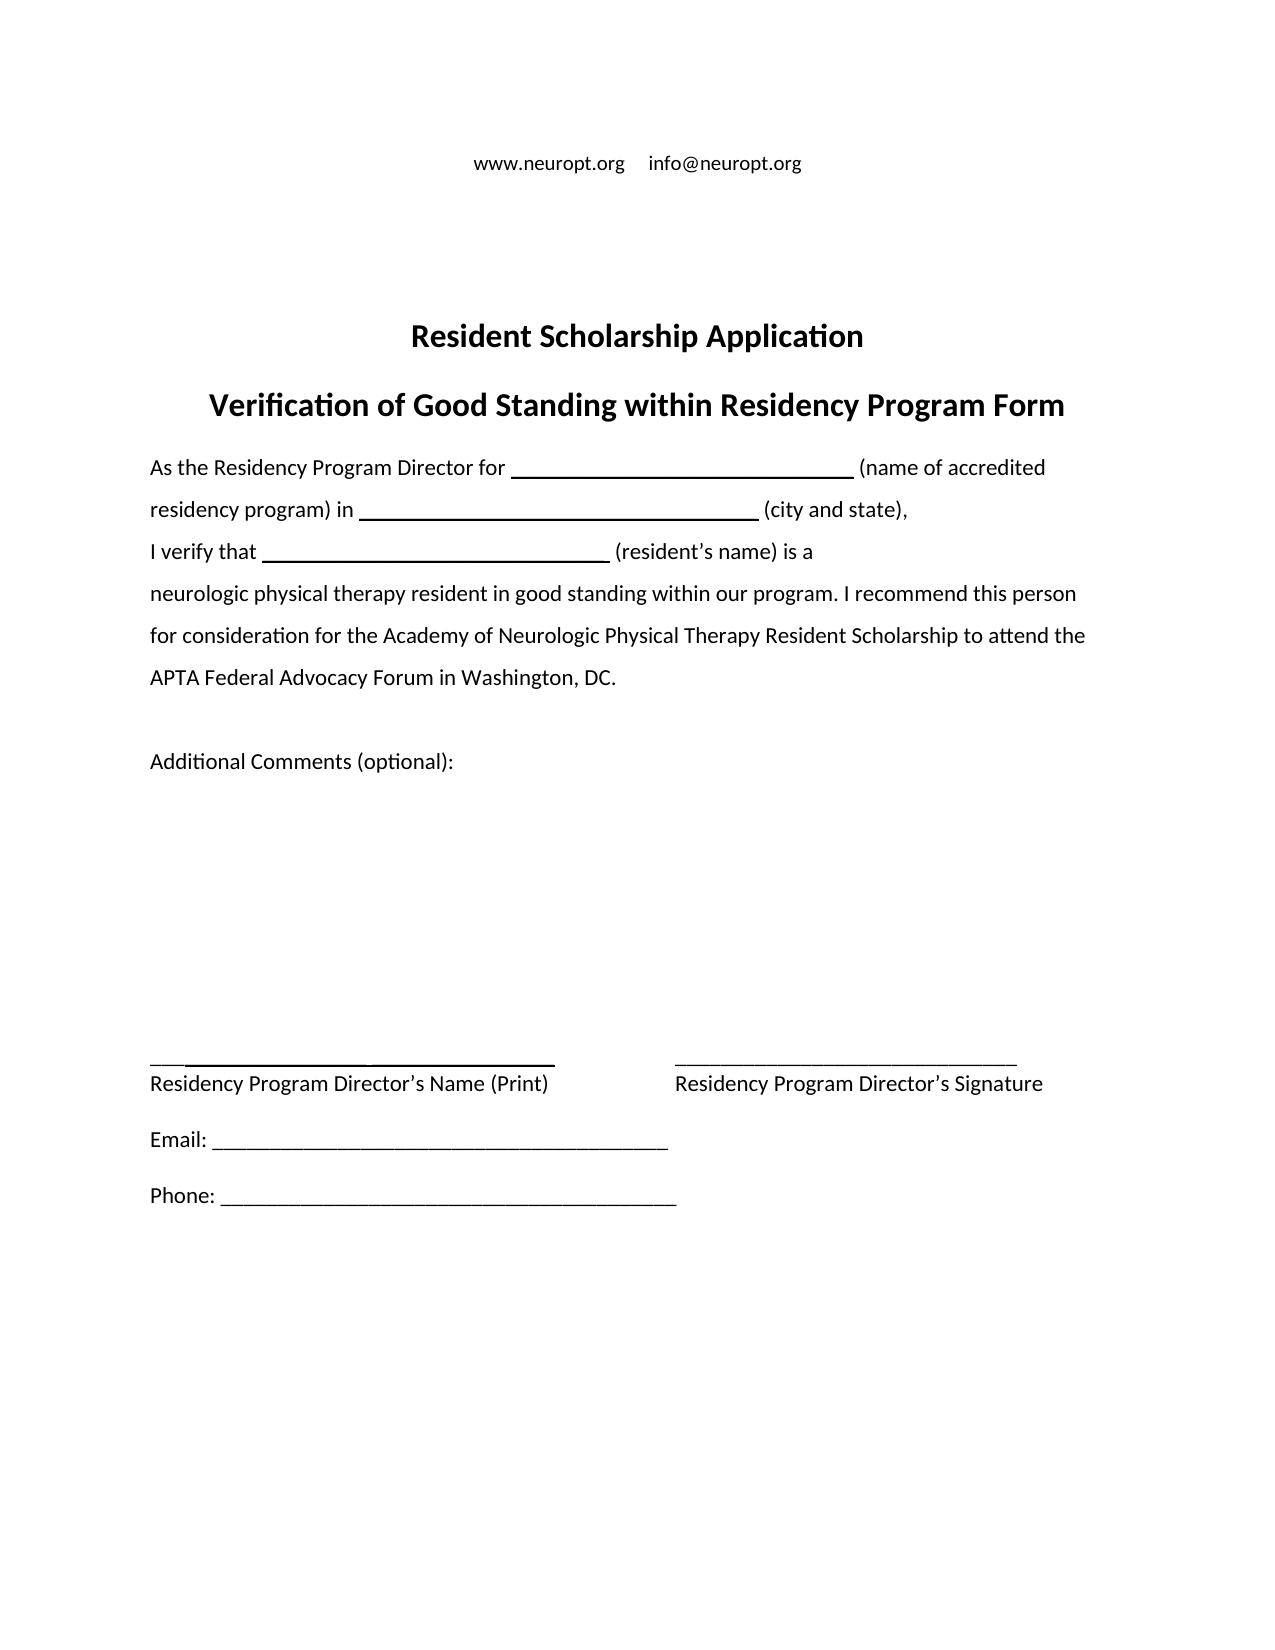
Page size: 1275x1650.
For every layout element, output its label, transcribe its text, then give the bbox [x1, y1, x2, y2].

text neurologic physical therapy resident in good standing within our program. I recommend this person [150, 579, 1125, 607]
text Verification of Good Standing within Residency Program Form [150, 384, 1125, 425]
text for consideration for the Academy of Neurologic Physical Therapy Resident Scholarship to attend the APTA Federal Advocacy Forum in Washington, DC. [150, 621, 1125, 691]
text Phone: ________________________________________ [150, 1181, 1125, 1209]
text www.neuropt.org info@neuropt.org [150, 150, 1125, 175]
text Additional Comments (optional): [150, 747, 1125, 775]
text Resident Scholarship Application [150, 316, 1125, 356]
text Residency Program Director’s Name (Print) Residency Program Director’s Signature [150, 1069, 1125, 1097]
text Email: ________________________________________ [150, 1125, 1125, 1153]
text As the Residency Program Director for ______________________________ (name of accredited residency program) in ___________________________________ (city and state), [150, 453, 1125, 523]
text I verify that ______________________________ (resident’s name) is a [150, 537, 1125, 565]
text ___________________ ________________ ______________________________ [150, 1041, 1125, 1069]
